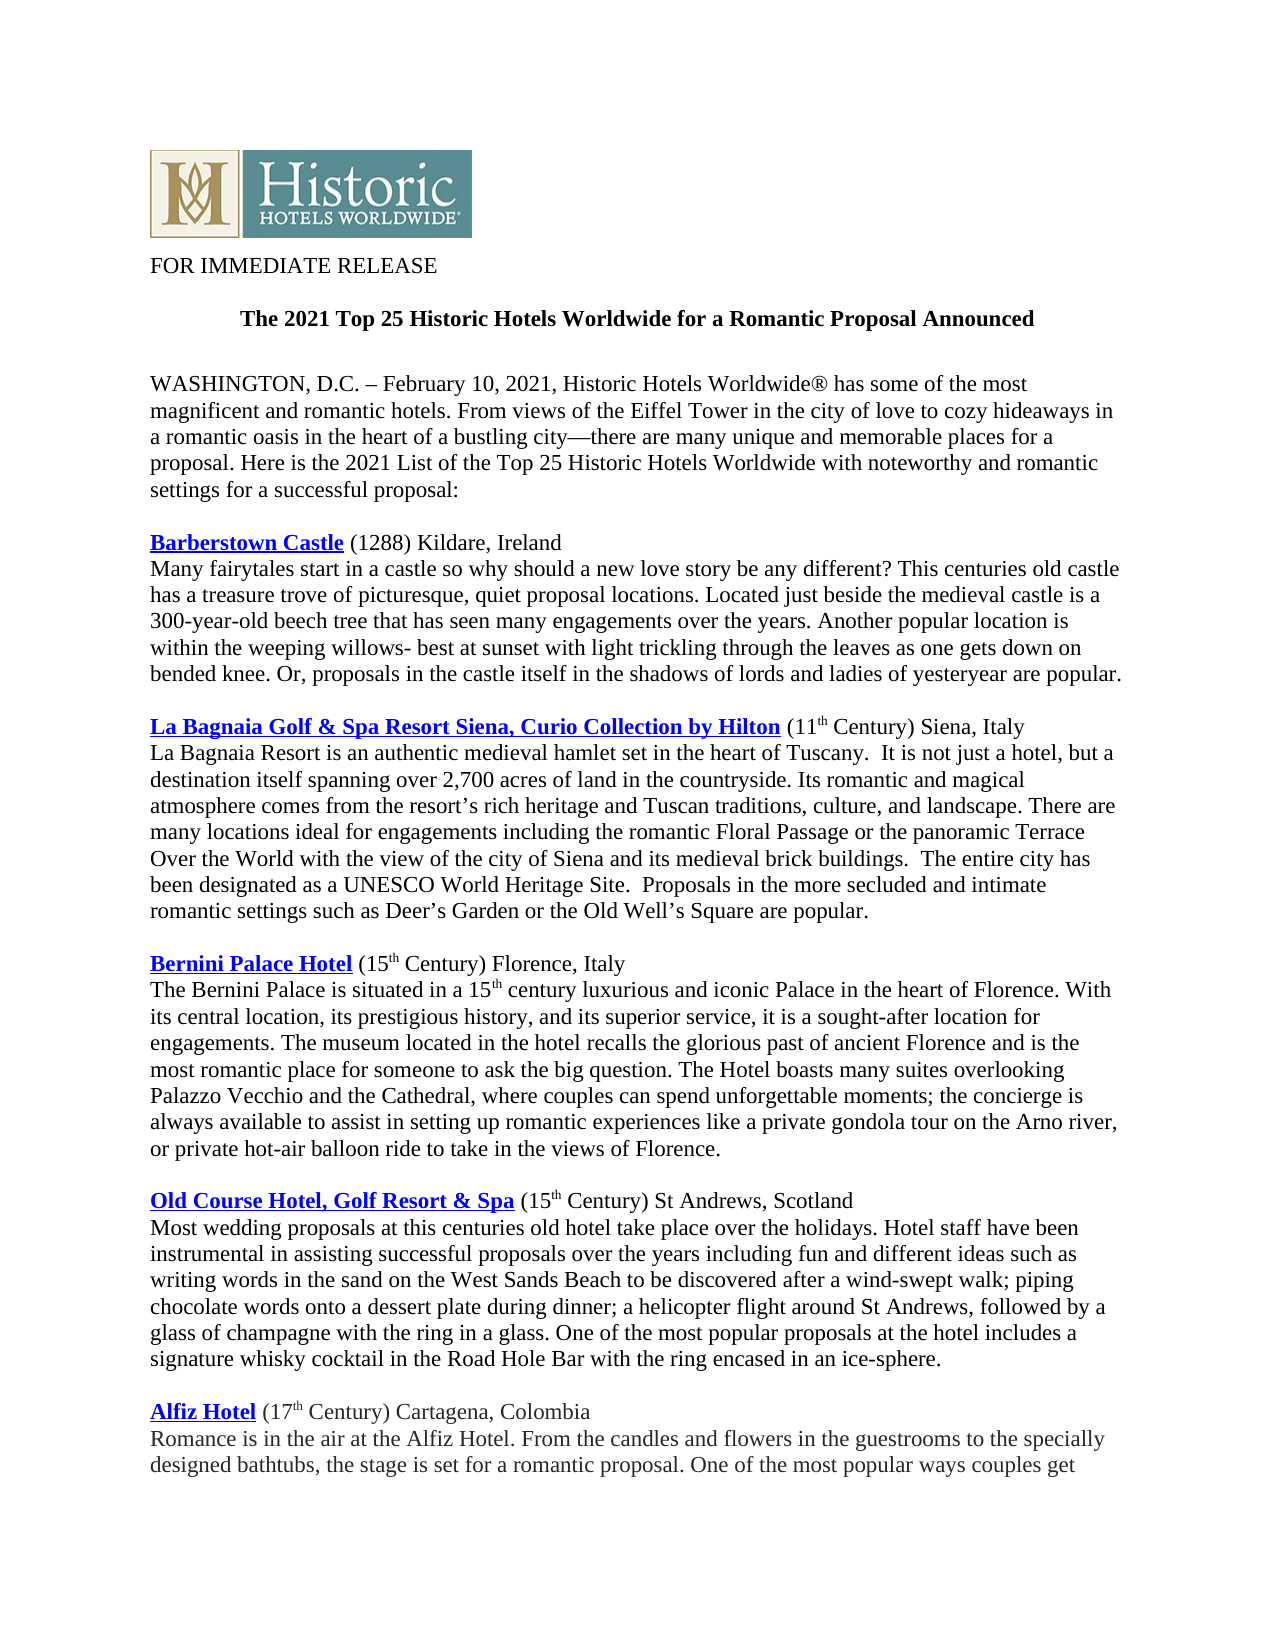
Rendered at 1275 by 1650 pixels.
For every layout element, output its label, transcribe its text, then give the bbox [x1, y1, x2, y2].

text Most wedding proposals at this centuries old hotel take place over the holidays. Hotel staff have been instrumental in assisting successful proposals over the years including fun and different ideas such as writing words in the sand on the West Sands Beach to be discovered after a wind-swept walk; piping chocolate words onto a dessert plate during dinner; a helicopter flight around St Andrews, followed by a glass of champagne with the ring in a glass. One of the most popular proposals at the hotel includes a signature whisky cocktail in the Road Hole Bar with the ring encased in an ice-sphere. [150, 1214, 1125, 1372]
text WASHINGTON, D.C. – February 10, 2021, Historic Hotels Worldwide® has some of the most magnificent and romantic hotels. From views of the Eiffel Tower in the city of love to cozy hideaways in a romantic oasis in the heart of a bustling city—there are many unique and memorable places for a proposal. Here is the 2021 List of the Top 25 Historic Hotels Worldwide with noteworthy and romantic settings for a successful proposal: [150, 370, 1125, 502]
picture [150, 150, 472, 238]
text Many fairytales start in a castle so why should a new love story be any different? This centuries old castle has a treasure trove of picturesque, quiet proposal locations. Located just beside the medieval castle is a 300-year-old beech tree that has seen many engagements over the years. Another popular location is within the weeping willows- best at sunset with light trickling through the leaves as one gets down on bended knee. Or, proposals in the castle itself in the shadows of lords and ladies of yesteryear are popular. [150, 555, 1125, 687]
text La Bagnaia Resort is an authentic medieval hamlet set in the heart of Tuscany. It is not just a hotel, but a destination itself spanning over 2,700 acres of land in the countryside. Its romantic and magical atmosphere comes from the resort’s rich heritage and Tuscan traditions, culture, and landscape. There are many locations ideal for engagements including the romantic Floral Passage or the panoramic Terrace Over the World with the view of the city of Siena and its medieval brick buildings. The entire city has been designated as a UNESCO World Heritage Site. Proposals in the more secluded and intimate romantic settings such as Deer’s Garden or the Old Well’s Square are popular. [150, 739, 1125, 924]
text The Bernini Palace is situated in a 15th century luxurious and iconic Palace in the heart of Florence. With its central location, its prestigious history, and its superior service, it is a sought-after location for engagements. The museum located in the hotel recalls the glorious past of ancient Florence and is the most romantic place for someone to ask the big question. The Hotel boasts many suites overlooking Palazzo Vecchio and the Cathedral, where couples can spend unforgettable moments; the concierge is always available to assist in setting up romantic experiences like a private gondola tour on the Arno river, or private hot-air balloon ride to take in the views of Florence. [150, 977, 1125, 1161]
text Bernini Palace Hotel (15th Century) Florence, Italy [150, 950, 1125, 977]
text FOR IMMEDIATE RELEASE [150, 252, 1125, 278]
text Old Course Hotel, Golf Resort & Spa (15th Century) St Andrews, Scotland [150, 1187, 1125, 1214]
text La Bagnaia Golf & Spa Resort Siena, Curio Collection by Hilton (11th Century) Siena, Italy [150, 713, 1125, 739]
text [150, 1424, 1125, 1477]
text Barberstown Castle (1288) Kildare, Ireland [150, 528, 1125, 555]
text Alfiz Hotel (17th Century) Cartagena, Colombia [150, 1398, 1125, 1424]
text The 2021 Top 25 Historic Hotels Worldwide for a Romantic Proposal Announced [150, 304, 1125, 331]
